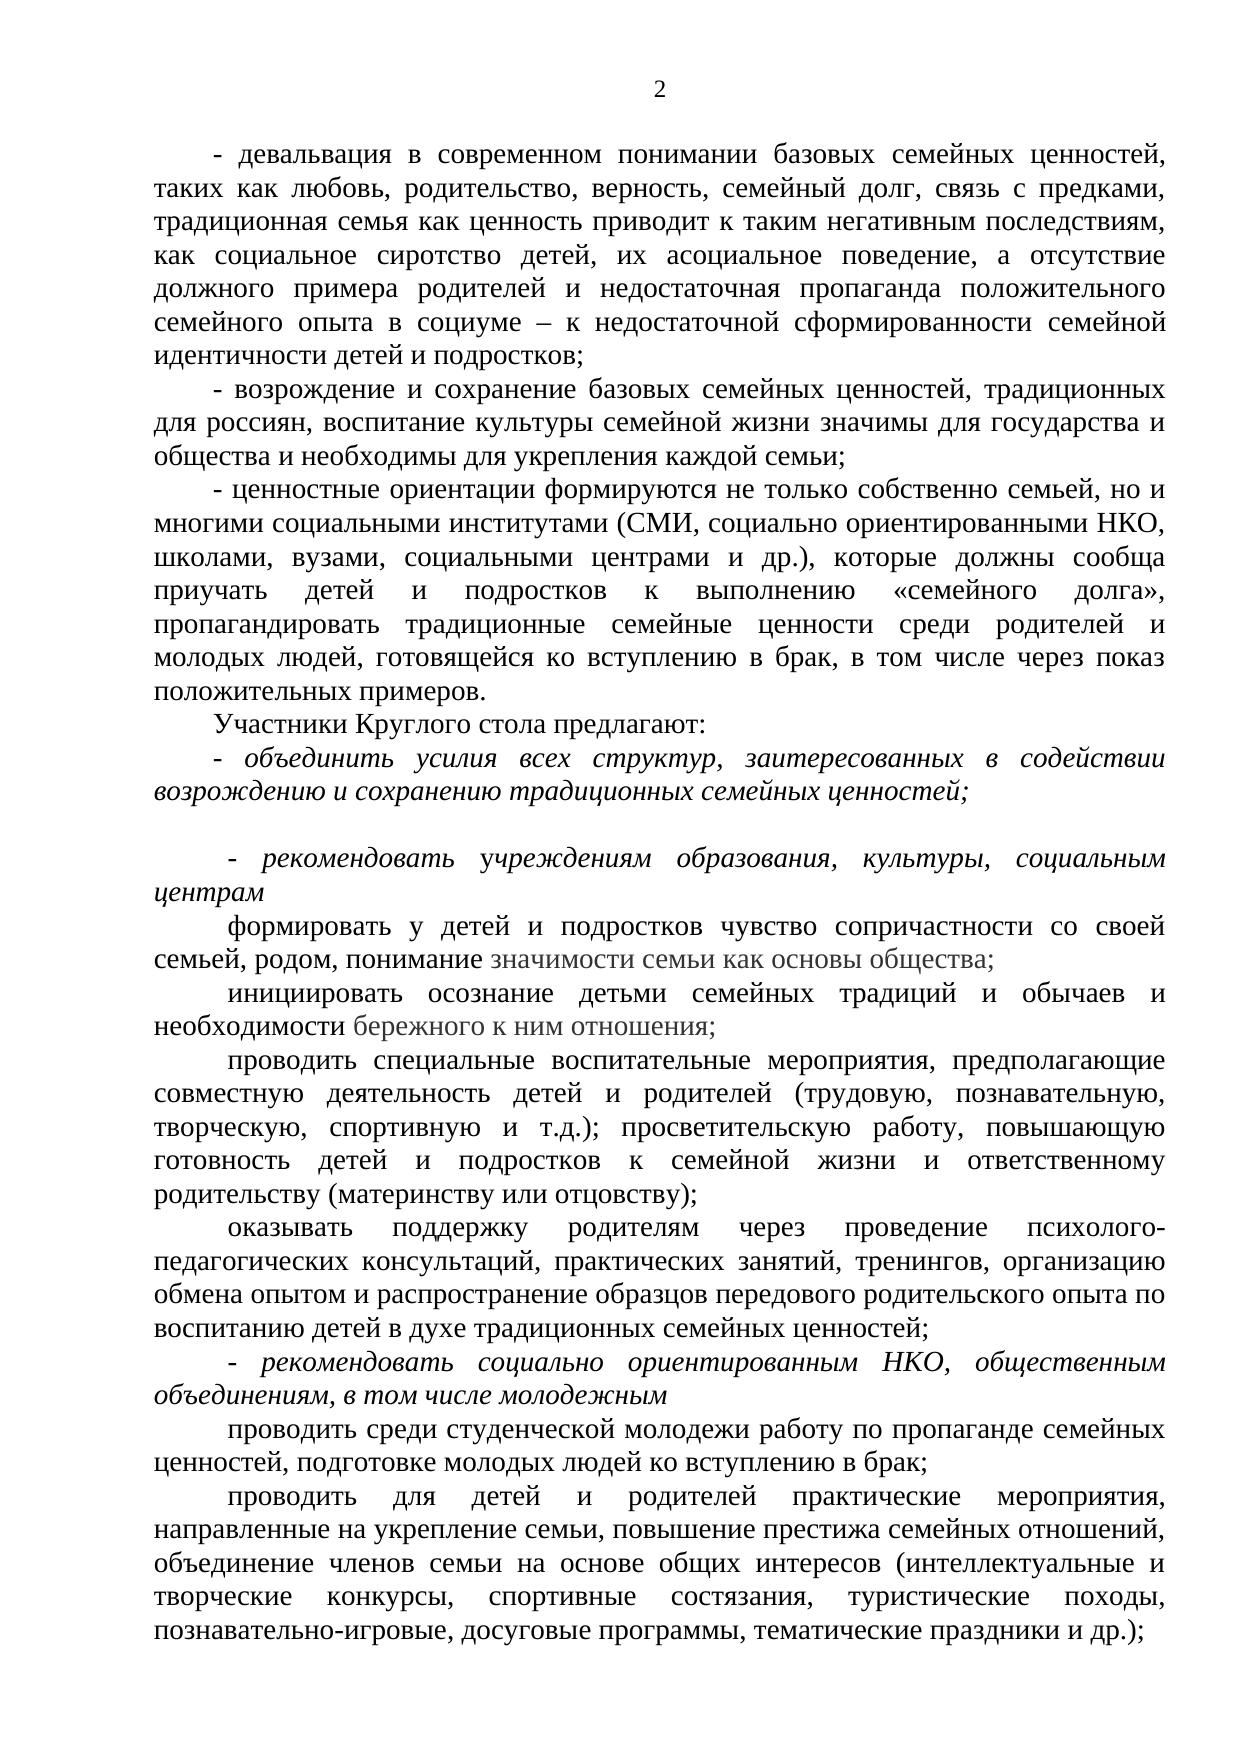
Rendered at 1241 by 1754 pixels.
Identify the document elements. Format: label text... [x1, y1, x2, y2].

text - рекомендовать социально ориентированным НКО, общественным объединениям, в том числе молодежным [153, 1344, 1166, 1411]
text формировать у детей и подростков чувство сопричастности со своей семьей, родом, понимание значимости семьи как основы общества; [153, 908, 1166, 975]
text - рекомендовать учреждениям образования, культуры, социальным центрам [153, 841, 1166, 908]
text - объединить усилия всех структур, заитересованных в содействии возрождению и сохранению традиционных семейных ценностей; [153, 740, 1166, 807]
text оказывать поддержку родителям через проведение психолого-педагогических консультаций, практических занятий, тренингов, организацию обмена опытом и распространение образцов передового родительского опыта по воспитанию детей в духе традиционных семейных ценностей; [153, 1209, 1166, 1344]
text проводить специальные воспитательные мероприятия, предполагающие совместную деятельность детей и родителей (трудовую, познавательную, творческую, спортивную и т.д.); просветительскую работу, повышающую готовность детей и подростков к семейной жизни и ответственному родительству (материнству или отцовству); [153, 1042, 1166, 1209]
text инициировать осознание детьми семейных традиций и обычаев и необходимости бережного к ним отношения; [153, 975, 1166, 1042]
text Участники Круглого стола предлагают: [153, 706, 1166, 740]
text проводить для детей и родителей практические мероприятия, направленные на укрепление семьи, повышение престижа семейных отношений, объединение членов семьи на основе общих интересов (интеллектуальные и творческие конкурсы, спортивные состязания, туристические походы, познавательно-игровые, досуговые программы, тематические праздники и др.); [153, 1478, 1166, 1646]
text - девальвация в современном понимании базовых семейных ценностей, таких как любовь, родительство, верность, семейный долг, связь с предками, традиционная семья как ценность приводит к таким негативным последствиям, как социальное сиротство детей, их асоциальное поведение, а отсутствие должного примера родителей и недостаточная пропаганда положительного семейного опыта в социуме – к недостаточной сформированности семейной идентичности детей и подростков; [153, 136, 1166, 371]
text проводить среди студенческой молодежи работу по пропаганде семейных ценностей, подготовке молодых людей ко вступлению в брак; [153, 1411, 1166, 1478]
text - возрождение и сохранение базовых семейных ценностей, традиционных для россиян, воспитание культуры семейной жизни значимы для государства и общества и необходимы для укрепления каждой семьи; [153, 371, 1166, 472]
text - ценностные ориентации формируются не только собственно семьей, но и многими социальными институтами (СМИ, социально ориентированными НКО, школами, вузами, социальными центрами и др.), которые должны сообща приучать детей и подростков к выполнению «семейного долга», пропагандировать традиционные семейные ценности среди родителей и молодых людей, готовящейся ко вступлению в брак, в том числе через показ положительных примеров. [153, 472, 1166, 706]
